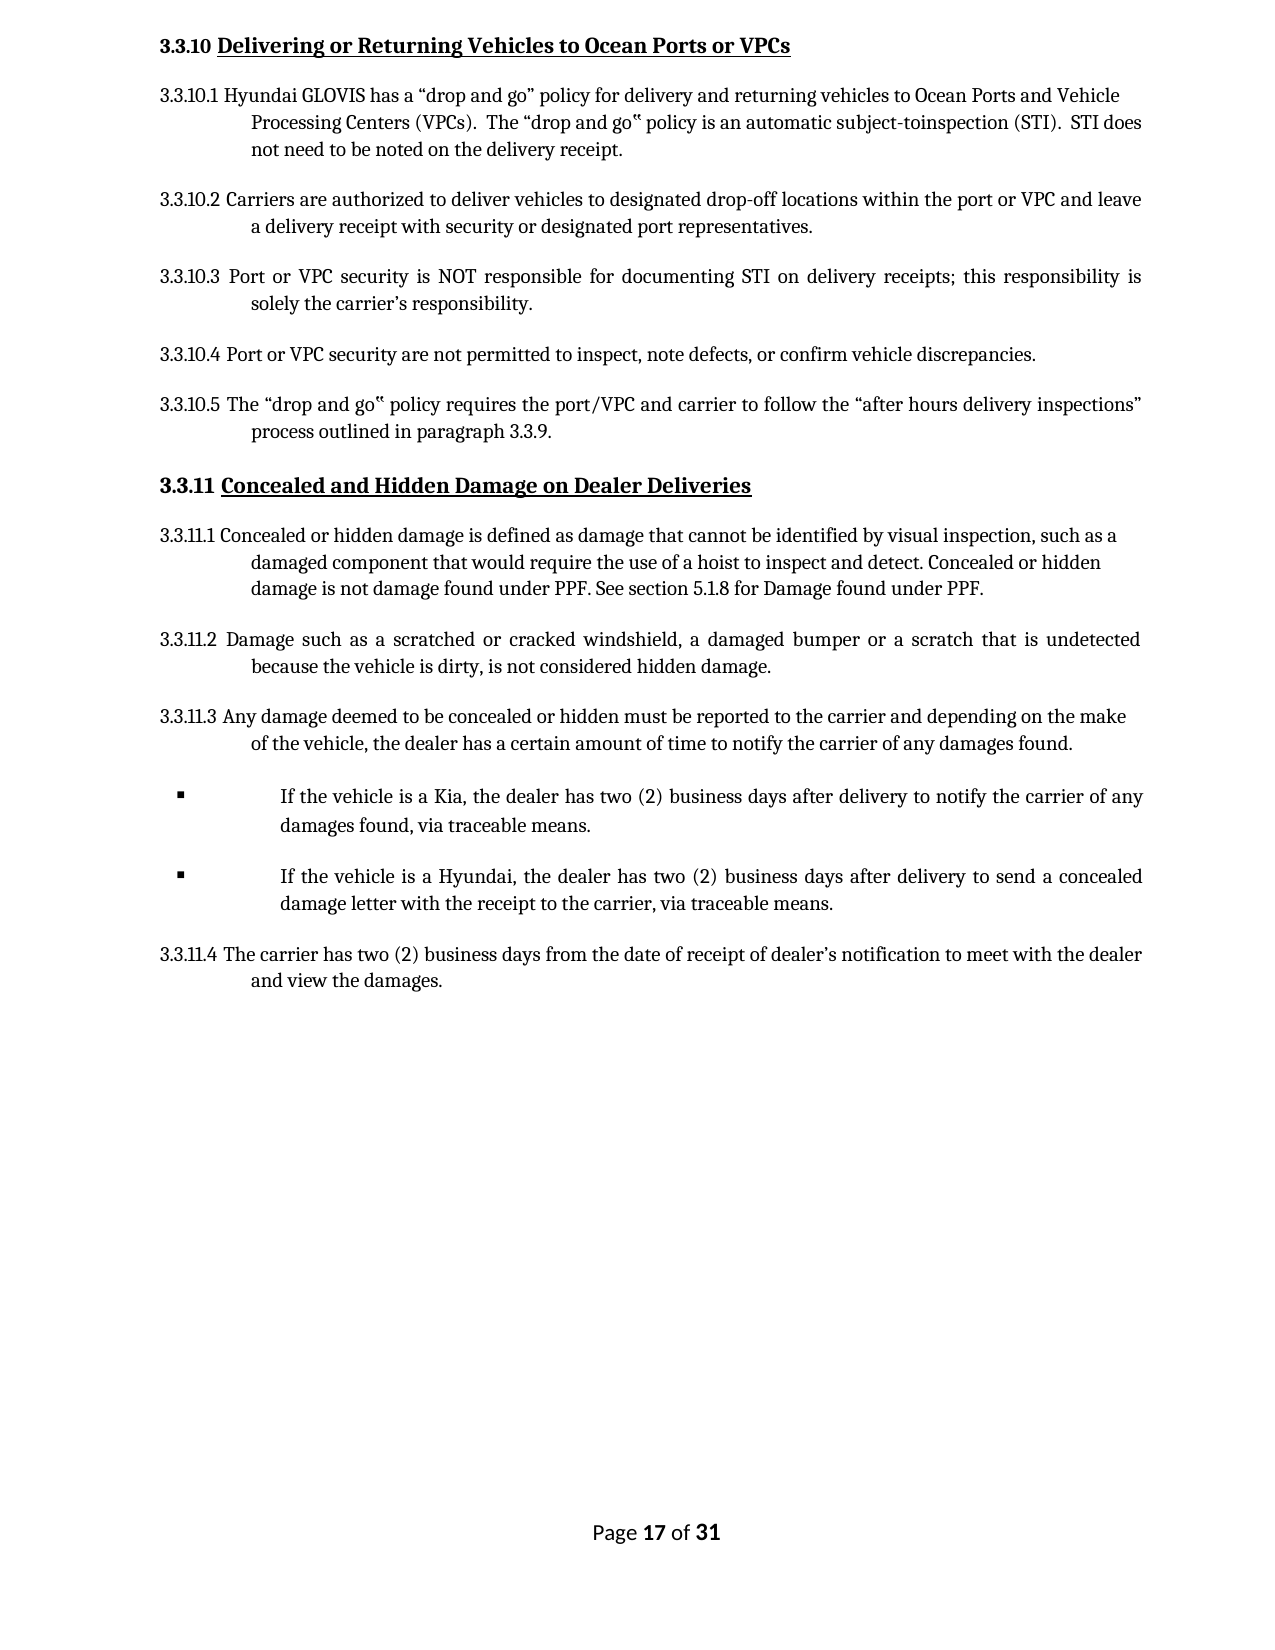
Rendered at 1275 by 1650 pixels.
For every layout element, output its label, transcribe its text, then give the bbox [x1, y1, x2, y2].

text 3.3.11.4 The carrier has two (2) business days from the date of receipt of dealer’s notification to meet with the dealer and view the damages. [160, 942, 1143, 993]
list If the vehicle is a Hyundai, the dealer has two (2) business days after delivery to send a concealed damage letter with the receipt to the carrier, via traceable means. [175, 865, 1145, 916]
text 3.3.10.5 The “drop and go‟ policy requires the port/VPC and carrier to follow the “after hours delivery inspections” process outlined in paragraph 3.3.9. [160, 393, 1143, 444]
text 3.3.10.3 Port or VPC security is NOT responsible for documenting STI on delivery receipts; this responsibility is solely the carrier’s responsibility. [160, 265, 1143, 316]
text 3.3.10.2 Carriers are authorized to deliver vehicles to designated drop-off locations within the port or VPC and leave a delivery receipt with security or designated port representatives. [160, 188, 1143, 239]
text 3.3.11.1 Concealed or hidden damage is defined as damage that cannot be identified by visual inspection, such as a damaged component that would require the use of a hoist to inspect and detect. Concealed or hidden damage is not damage found under PPF. See section 5.1.8 for Damage found under PPF. [160, 523, 1143, 601]
list If the vehicle is a Kia, the dealer has two (2) business days after delivery to notify the carrier of any damages found, via traceable means. [175, 785, 1145, 838]
subtitle 3.3.11 Concealed and Hidden Damage on Dealer Deliveries [160, 473, 1147, 499]
text 3.3.10.1 Hyundai GLOVIS has a “drop and go” policy for delivery and returning vehicles to Ocean Ports and Vehicle Processing Centers (VPCs). The “drop and go‟ policy is an automatic subject-toinspection (STI). STI does not need to be noted on the delivery receipt. [160, 84, 1143, 161]
text 3.3.11.3 Any damage deemed to be concealed or hidden must be reported to the carrier and depending on the make of the vehicle, the dealer has a certain amount of time to notify the carrier of any damages found. [160, 705, 1143, 756]
text 3.3.11.2 Damage such as a scratched or cracked windshield, a damaged bumper or a scratch that is undetected because the vehicle is dirty, is not considered hidden damage. [160, 627, 1143, 678]
text 3.3.10.4 Port or VPC security are not permitted to inspect, note defects, or confirm vehicle discrepancies. [160, 342, 1143, 366]
subtitle 3.3.10 Delivering or Returning Vehicles to Ocean Ports or VPCs [160, 33, 1147, 59]
